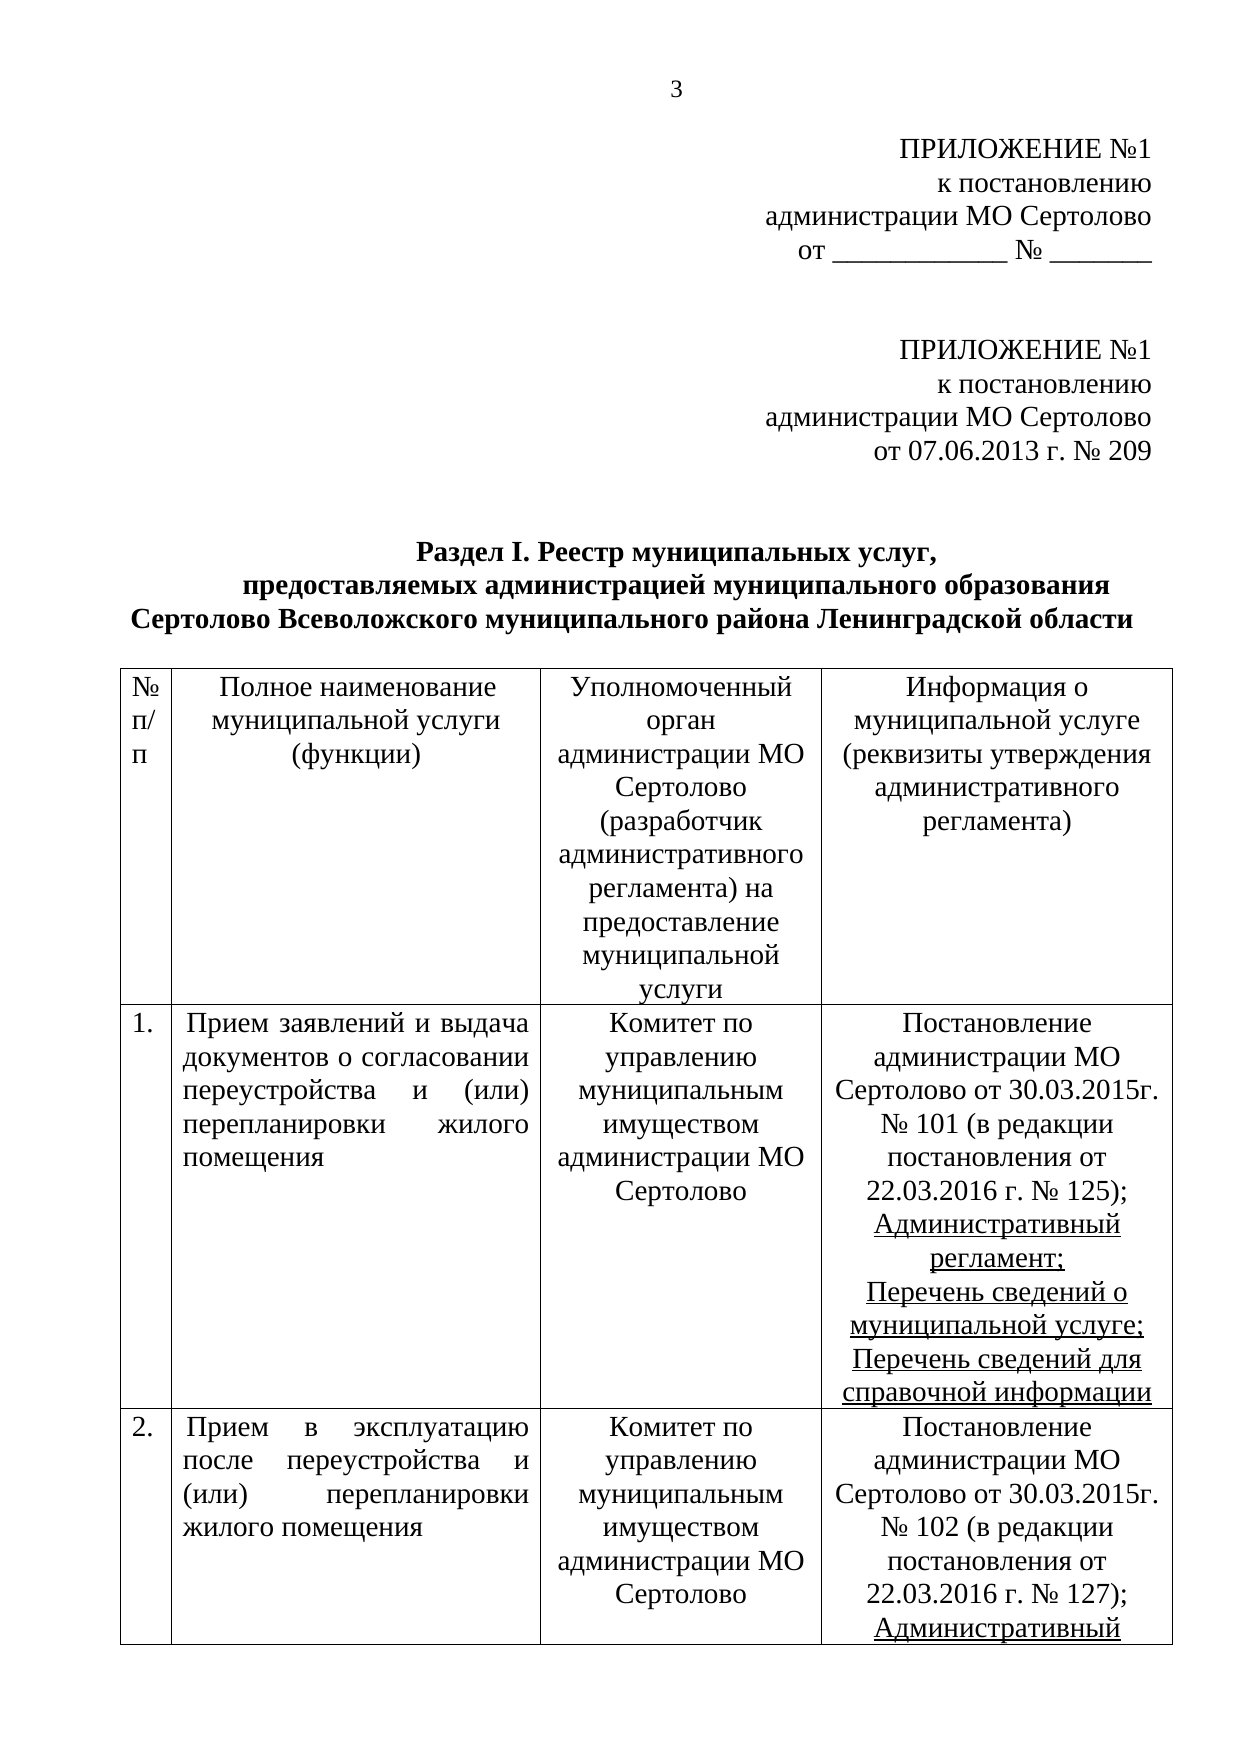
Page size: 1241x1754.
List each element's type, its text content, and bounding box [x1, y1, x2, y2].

table_cell Постановление администрации МО Сертолово от 30.03.2015г. № 101 (в редакции постановления от 22.03.2016 г. № 125); Административный регламент; Перечень сведений о муниципальной услуге; Перечень сведений для справочной информации [822, 1005, 1172, 1408]
table_cell [121, 1005, 171, 1408]
table_cell Прием заявлений и выдача документов о согласовании переустройства и (или) перепланировки жилого помещения [172, 1005, 540, 1408]
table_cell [172, 1409, 540, 1644]
table_cell Комитет по управлению муниципальным имуществом администрации МО Сертолово [541, 1005, 821, 1408]
text предоставляемых администрацией муниципального образования Сертолово Всеволожского муниципального района Ленинградской области [112, 567, 1152, 634]
text администрации МО Сертолово [112, 198, 1152, 232]
text Раздел I. Реестр муниципальных услуг, [112, 534, 1152, 567]
text ПРИЛОЖЕНИЕ №1 [112, 332, 1152, 366]
table_header № п/п [121, 669, 171, 1004]
text администрации МО Сертолово [112, 399, 1152, 433]
text от ____________ № _______ [112, 232, 1152, 265]
text к постановлению [112, 366, 1152, 399]
table_cell [121, 1409, 171, 1644]
text ПРИЛОЖЕНИЕ №1 [112, 131, 1152, 165]
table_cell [822, 1409, 1172, 1644]
text к постановлению [112, 165, 1152, 198]
text от 07.06.2013 г. № 209 [112, 433, 1152, 467]
table_header Уполномоченный орган администрации МО Сертолово (разработчик административного регламента) на предоставление муниципальной услуги [541, 669, 821, 1004]
table_header Полное наименование муниципальной услуги (функции) [172, 669, 540, 1004]
table_header Информация о муниципальной услуге (реквизиты утверждения административного регламента) [822, 669, 1172, 1004]
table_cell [541, 1409, 821, 1644]
